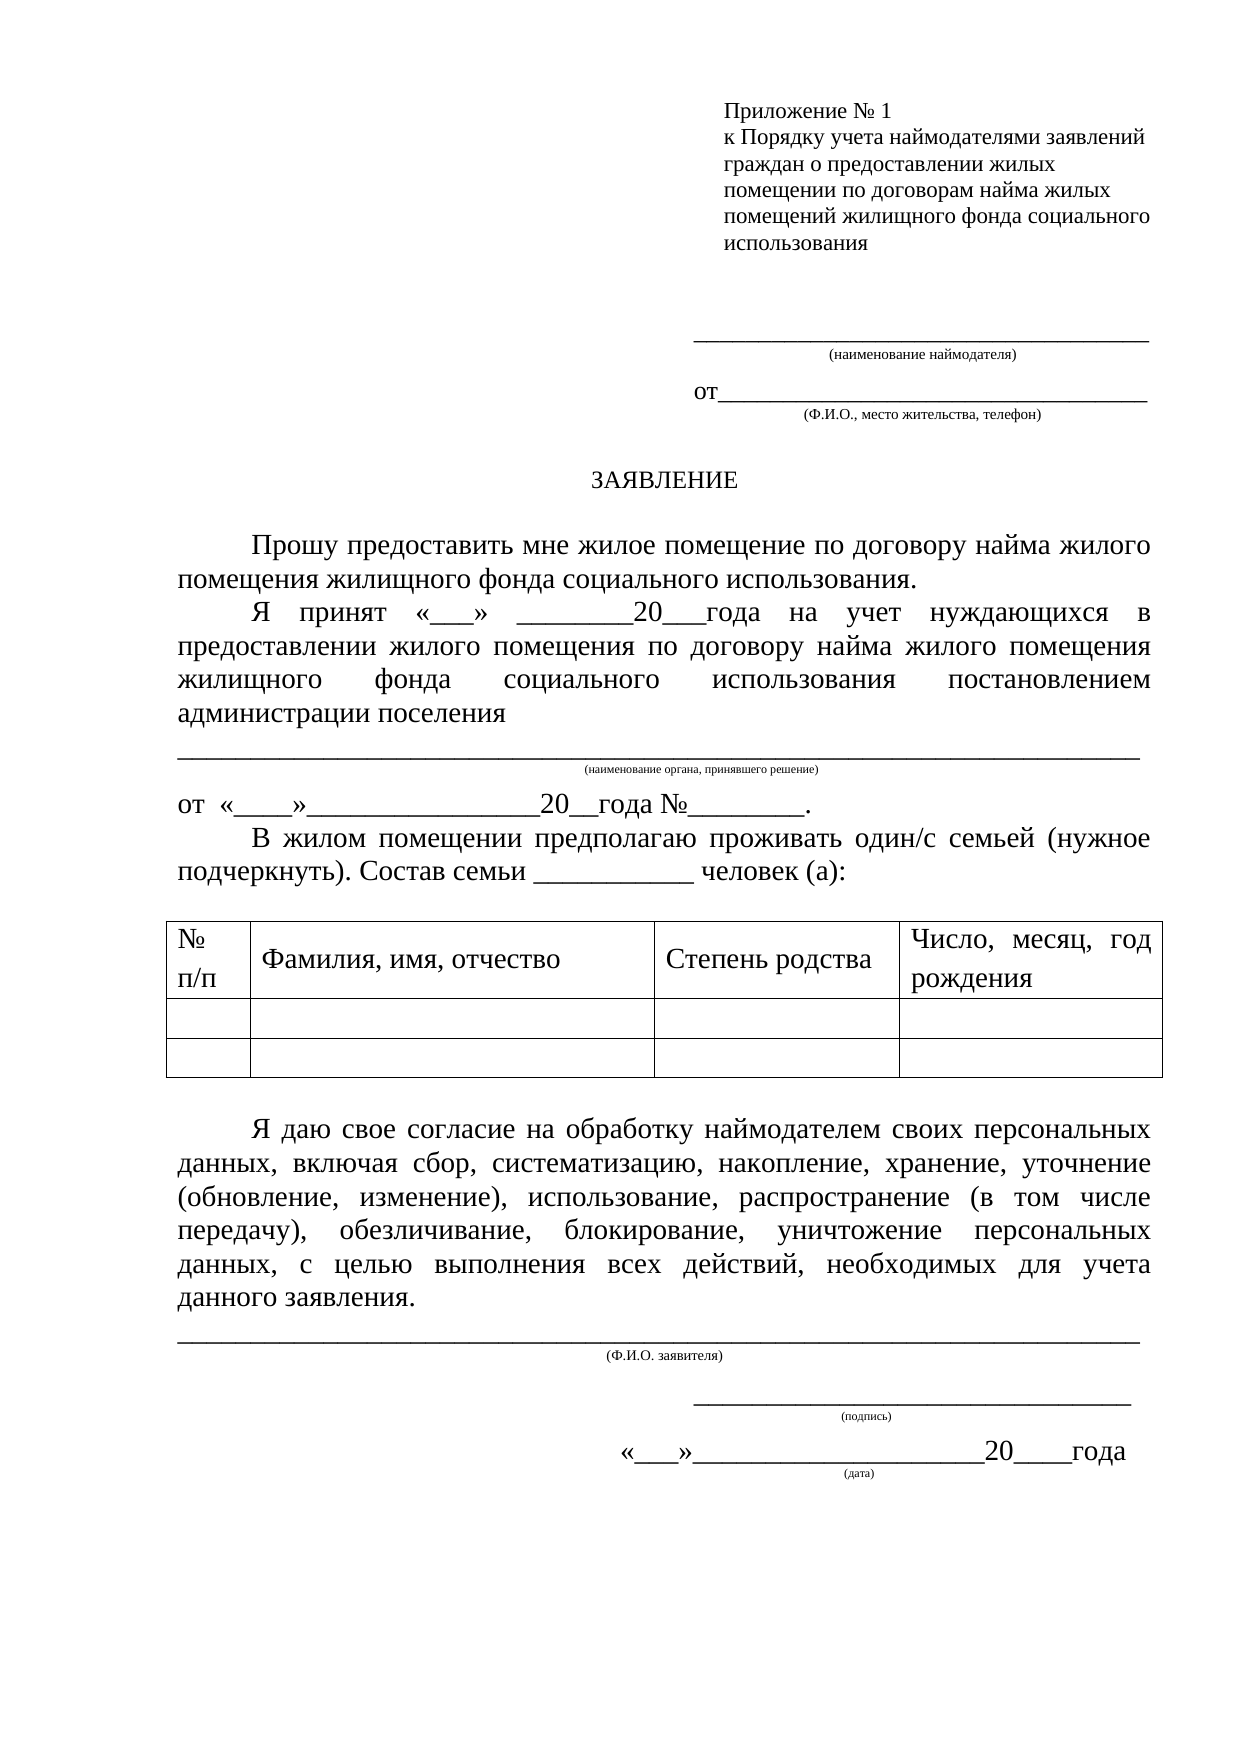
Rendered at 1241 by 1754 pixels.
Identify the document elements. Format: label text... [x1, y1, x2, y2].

text от «____»________________20__года №________. [177, 786, 1152, 820]
text (наименование органа, принявшего решение) [177, 762, 1152, 786]
table_cell [900, 1039, 1162, 1077]
text к Порядку учета наймодателями заявлений граждан о предоставлении жилых помещении по договорам найма жилых помещений жилищного фонда социального использования [723, 123, 1152, 255]
text __________________________________________________________________ [177, 729, 1152, 762]
table_cell [655, 999, 899, 1037]
table_cell [167, 999, 250, 1037]
text ___________________________________ [693, 315, 1152, 345]
text Заявление [177, 465, 1152, 494]
table_cell [251, 1039, 654, 1077]
table_header Фамилия, имя, отчество [251, 922, 654, 998]
text «___»____________________20____года [546, 1433, 1152, 1466]
table_header Число, месяц, год рождения [900, 922, 1162, 998]
table_cell [167, 1039, 250, 1077]
text В жилом помещении предполагаю проживать один/с семьей (нужное подчеркнуть). Состав семьи ___________ человек (а): [177, 820, 1152, 887]
text от_________________________________ [693, 375, 1152, 405]
text (наименование наймодателя) [693, 345, 1152, 375]
text (подпись) [177, 1409, 1152, 1433]
text __________________________________________________________________ [177, 1313, 1152, 1346]
table_cell [900, 999, 1162, 1037]
table_cell [655, 1039, 899, 1077]
text (дата) [767, 1466, 1152, 1490]
text Прошу предоставить мне жилое помещение по договору найма жилого помещения жилищного фонда социального использования. [177, 527, 1152, 594]
text (Ф.И.О. заявителя) [177, 1346, 1152, 1375]
text Я принят «___» ________20___года на учет нуждающихся в предоставлении жилого помещения по договору найма жилого помещения жилищного фонда социального использования постановлением администрации поселения [177, 594, 1152, 729]
table_cell [251, 999, 654, 1037]
text Я даю свое согласие на обработку наймодателем своих персональных данных, включая сбор, систематизацию, накопление, хранение, уточнение (обновление, изменение), использование, распространение (в том числе передачу), обезличивание, блокирование, уничтожение персональных данных, с целью выполнения всех действий, необходимых для учета данного заявления. [177, 1112, 1152, 1313]
text Приложение № 1 [723, 97, 1152, 123]
table_header № п/п [167, 922, 250, 998]
text ______________________________ [620, 1375, 1152, 1409]
table_header Степень родства [655, 922, 899, 998]
text (Ф.И.О., место жительства, телефон) [693, 405, 1152, 435]
